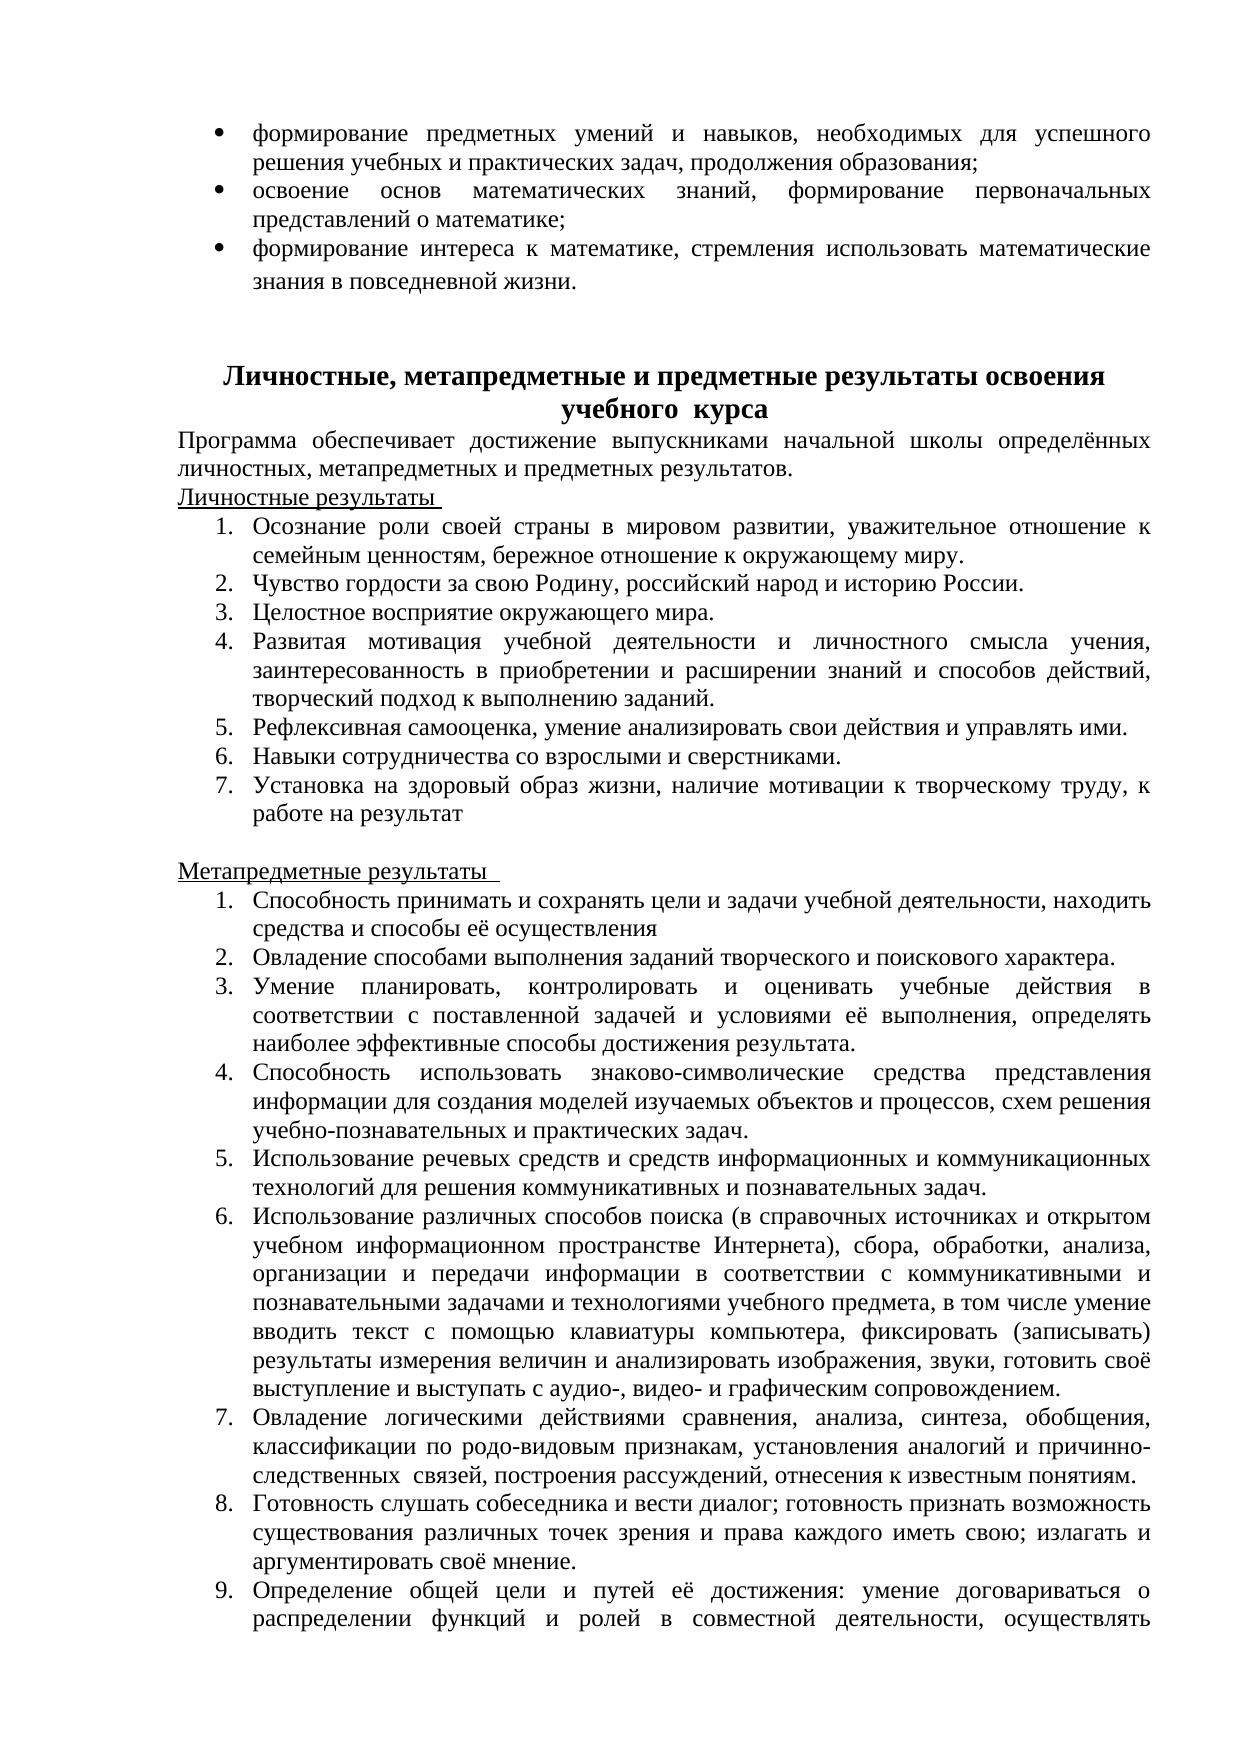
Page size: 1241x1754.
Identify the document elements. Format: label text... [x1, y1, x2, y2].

list Развитая мотивация учебной деятельности и личностного смысла учения, заинтересованность в приобретении и расширении знаний и способов действий, творческий подход к выполнению заданий. [215, 626, 1152, 712]
list освоение основ математических знаний, формирование первоначальных представлений о математике; [215, 176, 1152, 233]
list Использование различных способов поиска (в справочных источниках и открытом учебном информационном пространстве Интернета), сбора, обработки, анализа, организации и передачи информации в соответствии с коммуникативными и познавательными задачами и технологиями учебного предмета, в том числе умение вводить текст с помощью клавиатуры компьютера, фиксировать (записывать) результаты измерения величин и анализировать изображения, звуки, готовить своё выступление и выступать с аудио-, видео- и графическим сопровождением. [215, 1201, 1152, 1402]
list Овладение логическими действиями сравнения, анализа, синтеза, обобщения, классификации по родо-видовым признакам, установления аналогий и причинно-следственных связей, построения рассуждений, отнесения к известным понятиям. [215, 1402, 1152, 1488]
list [215, 1575, 1152, 1632]
list формирование интереса к математике, стремления использовать математические знания в повседневной жизни. [215, 233, 1152, 295]
list Готовность слушать собеседника и вести диалог; готовность признать возможность существования различных точек зрения и права каждого иметь свою; излагать и аргументировать своё мнение. [215, 1488, 1152, 1575]
list Способность использовать знаково-символические средства представления информации для создания моделей изучаемых объектов и процессов, схем решения учебно-познавательных и практических задач. [215, 1057, 1152, 1143]
text Личностные результаты [177, 482, 1152, 511]
list Чувство гордости за свою Родину, российский народ и историю России. [215, 568, 1152, 597]
list Целостное восприятие окружающего мира. [215, 597, 1152, 626]
list Умение планировать, контролировать и оценивать учебные действия в соответствии с поставленной задачей и условиями её выполнения, определять наиболее эффективные способы достижения результата. [215, 971, 1152, 1057]
list формирование предметных умений и навыков, необходимых для успешного решения учебных и практических задач, продолжения образования; [215, 118, 1152, 176]
list Навыки сотрудничества со взрослыми и сверстниками. [215, 741, 1152, 770]
list Овладение способами выполнения заданий творческого и поискового характера. [215, 942, 1152, 971]
text Метапредметные результаты [177, 856, 1152, 885]
list Способность принимать и сохранять цели и задачи учебной деятельности, находить средства и способы её осуществления [215, 885, 1152, 942]
text Программа обеспечивает достижение выпускниками начальной школы определённых личностных, метапредметных и предметных результатов. [177, 425, 1152, 482]
list Осознание роли своей страны в мировом развитии, уважительное отношение к семейным ценностям, бережное отношение к окружающему миру. [215, 511, 1152, 568]
list Рефлексивная самооценка, умение анализировать свои действия и управлять ими. [215, 712, 1152, 741]
list Использование речевых средств и средств информационных и коммуникационных технологий для решения коммуникативных и познавательных задач. [215, 1143, 1152, 1201]
list Установка на здоровый образ жизни, наличие мотивации к творческому труду, к работе на результат [215, 770, 1152, 827]
text Личностные, метапредметные и предметные результаты освоения учебного курса [177, 358, 1152, 425]
